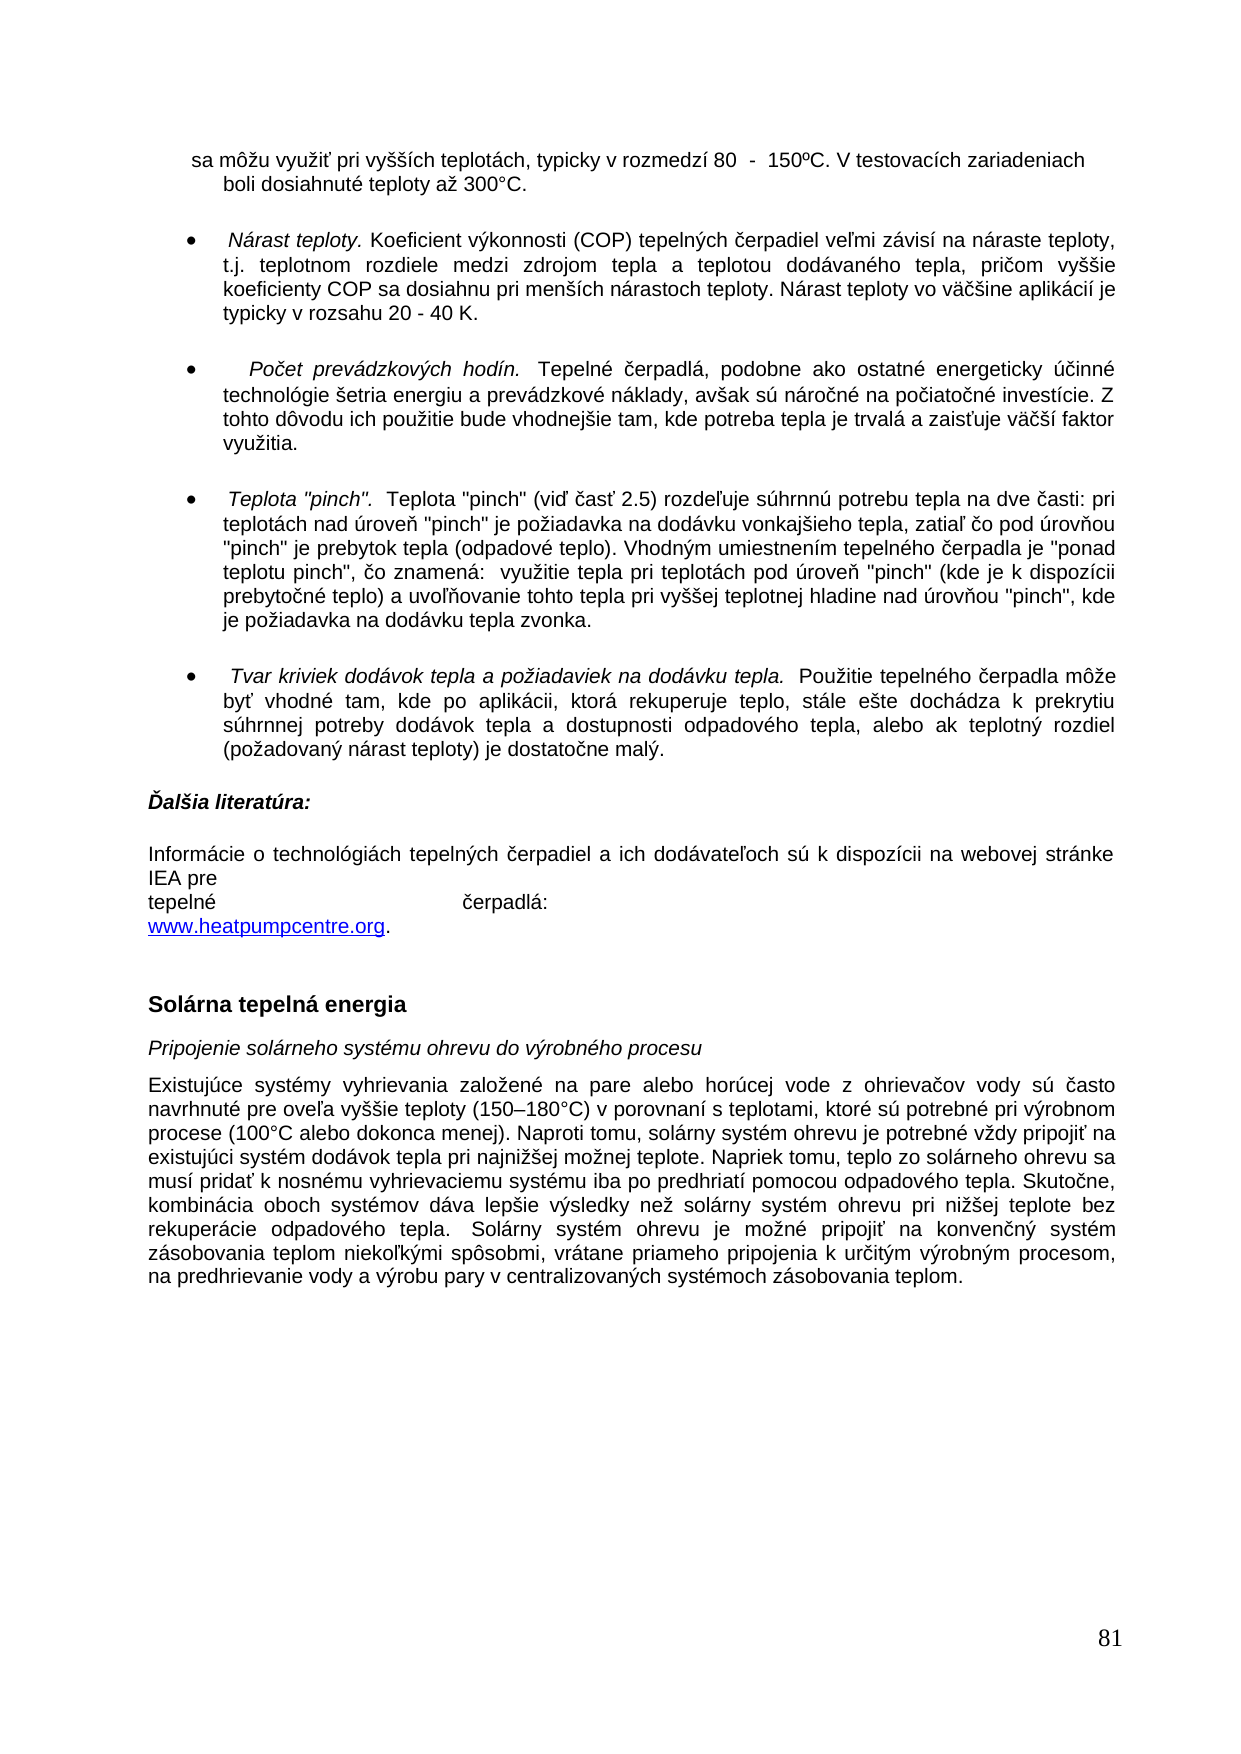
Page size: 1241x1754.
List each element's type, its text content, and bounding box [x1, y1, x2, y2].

text Existujúce systémy vyhrievania založené na pare alebo horúcej vode z ohrievačov vody sú často navrhnuté pre oveľa vyššie teploty (150–180°C) v porovnaní s teplotami, ktoré sú potrebné pri výrobnom procese (100°C alebo dokonca menej). Naproti tomu, solárny systém ohrevu je potrebné vždy pripojiť na existujúci systém dodávok tepla pri najnižšej možnej teplote. Napriek tomu, teplo zo solárneho ohrevu sa musí pridať k nosnému vyhrievaciemu systému iba po predhriatí pomocou odpadového tepla. Skutočne, kombinácia oboch systémov dáva lepšie výsledky než solárny systém ohrevu pri nižšej teplote bez rekuperácie odpadového tepla. Solárny systém ohrevu je možné pripojiť na konvenčný systém zásobovania teplom niekoľkými spôsobmi, vrátane priameho pripojenia k určitým výrobným procesom, na predhrievanie vody a výrobu pary v centralizovaných systémoch zásobovania teplom. [148, 1073, 1117, 1288]
text Informácie o technológiách tepelných čerpadiel a ich dodávateľoch sú k dispozícii na webovej stránke IEA pre [148, 842, 1116, 890]
text Pripojenie solárneho systému ohrevu do výrobného procesu [148, 1036, 939, 1060]
text • Tvar kriviek dodávok tepla a požiadaviek na dodávku tepla. Použitie tepelného čerpadla môže byť vhodné tam, kde po aplikácii, ktorá rekuperuje teplo, stále ešte dochádza k prekrytiu súhrnnej potreby dodávok tepla a dostupnosti odpadového tepla, alebo ak teplotný rozdiel (požadovaný nárast teploty) je dostatočne malý. [185, 661, 1117, 761]
text Solárna tepelná energia [148, 991, 865, 1017]
text • Nárast teploty. Koeficient výkonnosti (COP) tepelných čerpadiel veľmi závisí na náraste teploty, t.j. teplotnom rozdiele medzi zdrojom tepla a teplotou dodávaného tepla, pričom vyššie koeficienty COP sa dosiahnu pri menších nárastoch teploty. Nárast teploty vo väčšine aplikácií je typicky v rozsahu 20 - 40 K. [185, 225, 1117, 325]
text tepelné čerpadlá: www.heatpumpcentre.org. [148, 890, 548, 938]
text Ďalšia literatúra: [148, 790, 366, 814]
text • Počet prevádzkových hodín. Tepelné čerpadlá, podobne ako ostatné energeticky účinné technológie šetria energiu a prevádzkové náklady, avšak sú náročné na počiatočné investície. Z tohto dôvodu ich použitie bude vhodnejšie tam, kde potreba tepla je trvalá a zaisťuje väčší faktor využitia. [185, 354, 1116, 454]
text • Teplota "pinch". Teplota "pinch" (viď časť 2.5) rozdeľuje súhrnnú potrebu tepla na dve časti: pri teplotách nad úroveň "pinch" je požiadavka na dodávku vonkajšieho tepla, zatiaľ čo pod úrovňou "pinch" je prebytok tepla (odpadové teplo). Vhodným umiestnením tepelného čerpadla je "ponad teplotu pinch", čo znamená: využitie tepla pri teplotách pod úroveň "pinch" (kde je k dispozícii prebytočné teplo) a uvoľňovanie tohto tepla pri vyššej teplotnej hladine nad úrovňou "pinch", kde je požiadavka na dodávku tepla zvonka. [185, 484, 1117, 631]
text sa môžu využiť pri vyšších teplotách, typicky v rozmedzí 80 - 150ºC. V testovacích zariadeniach boli dosiahnuté teploty až 300°C. [185, 148, 1117, 196]
